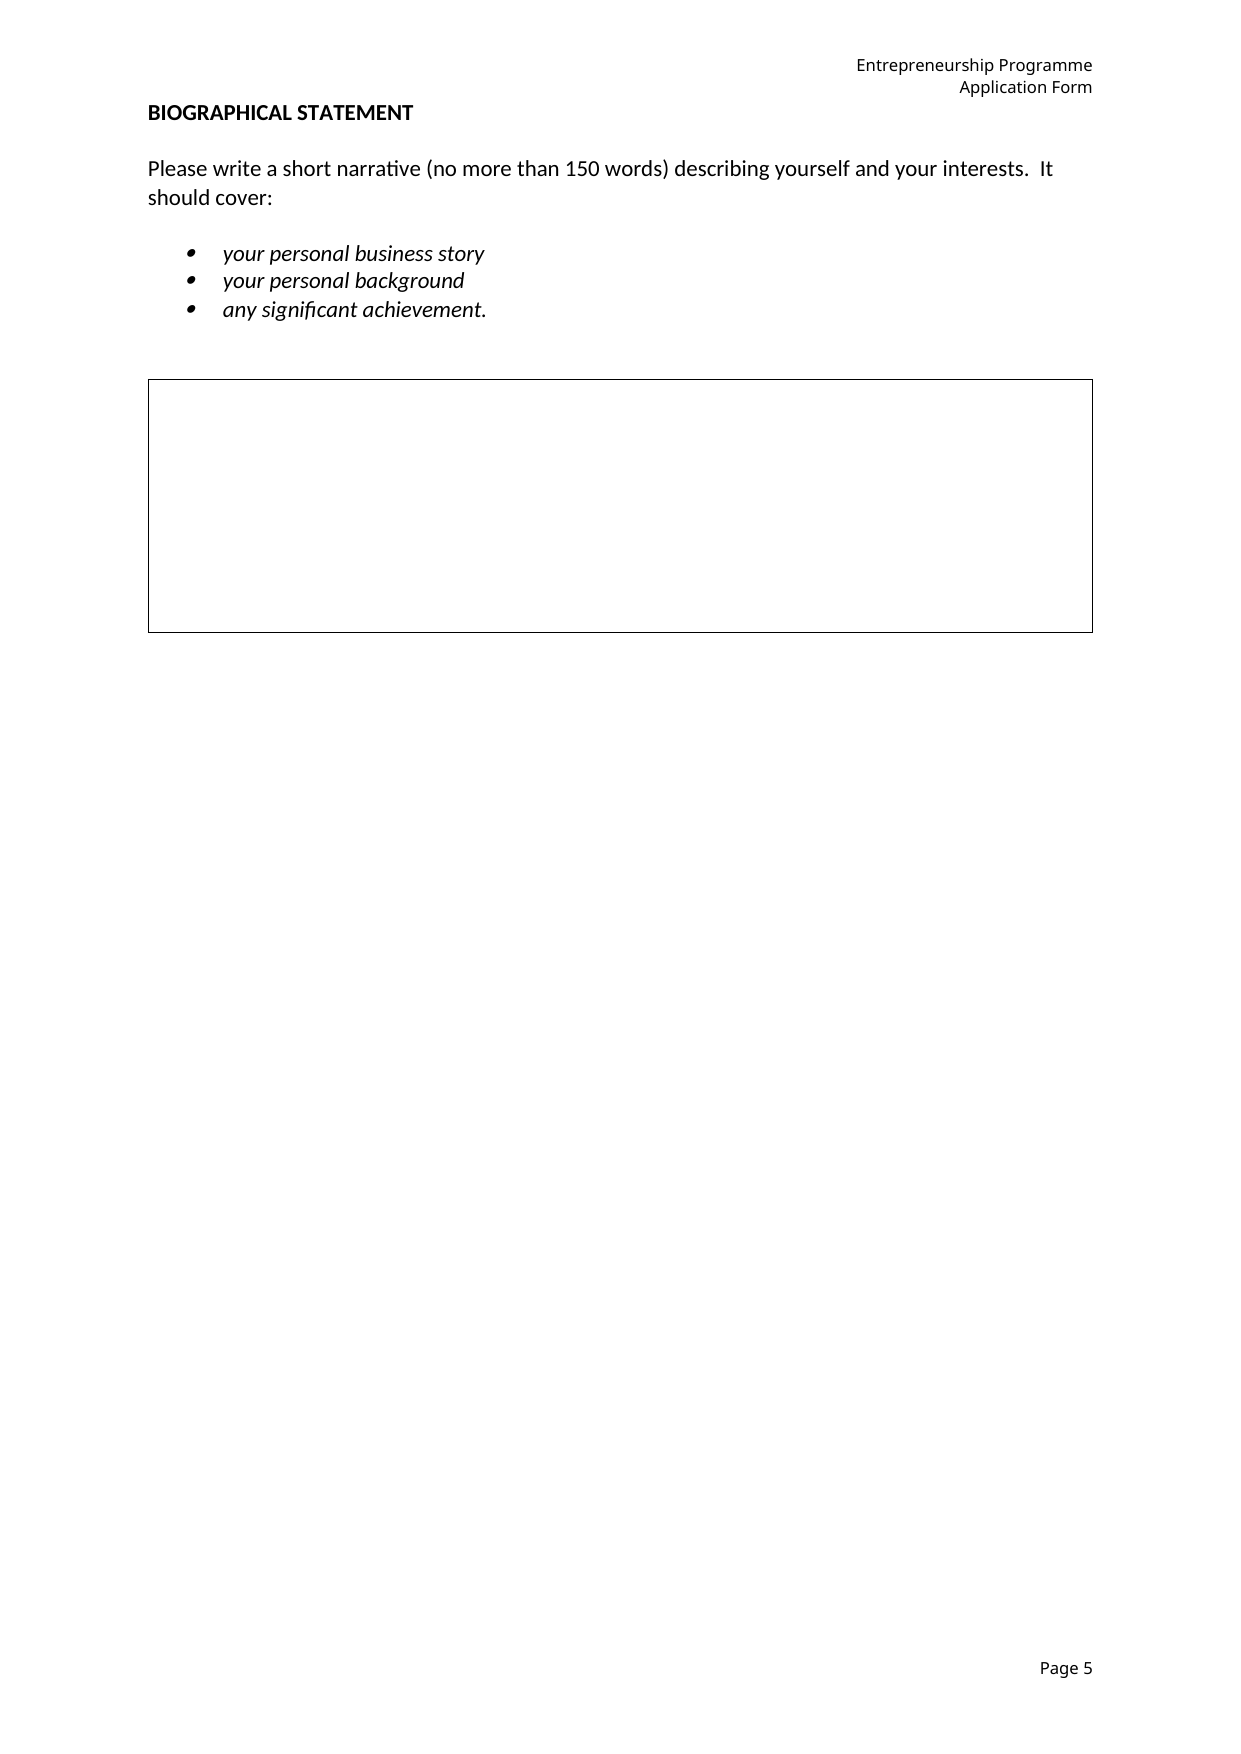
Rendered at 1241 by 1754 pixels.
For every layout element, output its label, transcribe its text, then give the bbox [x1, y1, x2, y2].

list any significant achievement. [185, 295, 1092, 323]
list your personal background [185, 267, 1092, 295]
text Please write a short narrative (no more than 150 words) describing yourself and your interests. It should cover: [148, 154, 1092, 211]
list your personal business story [185, 239, 1092, 267]
text BIOGRAPHICAL STATEMENT [148, 98, 1092, 127]
table_header [149, 380, 1092, 632]
